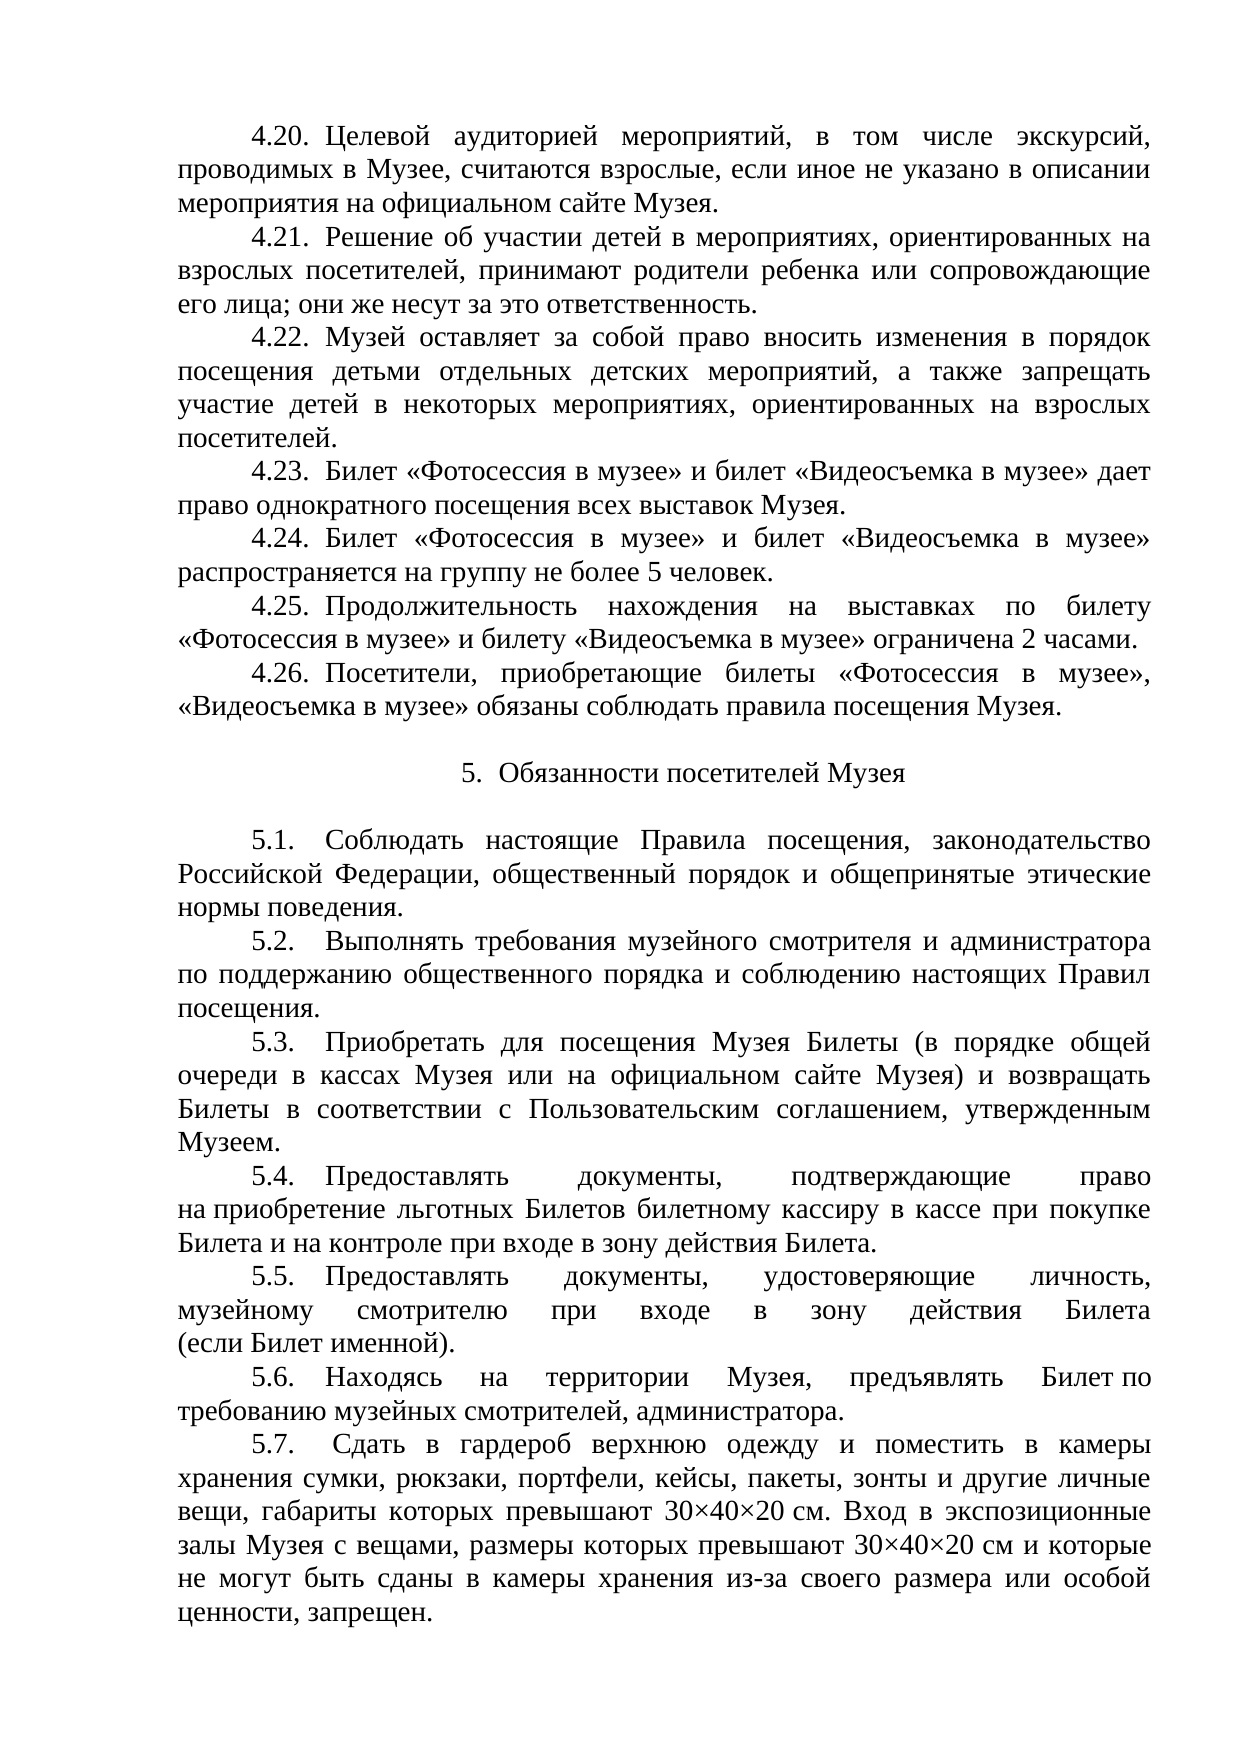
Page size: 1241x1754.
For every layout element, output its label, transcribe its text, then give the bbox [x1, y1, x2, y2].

list Билет «Фотосессия в музее» и билет «Видеосъемка в музее» распространяется на группу не более 5 человек. [177, 521, 1152, 588]
list Посетители, приобретающие билеты «Фотосессия в музее», «Видеосъемка в музее» обязаны соблюдать правила посещения Музея. [177, 655, 1152, 722]
list Продолжительность нахождения на выставках по билету «Фотосессия в музее» и билету «Видеосъемка в музее» ограничена 2 часами. [177, 588, 1152, 655]
list Сдать в гардероб верхнюю одежду и поместить в камеры хранения сумки, рюкзаки, портфели, кейсы, пакеты, зонты и другие личные вещи, габариты которых превышают 30×40×20 см. Вход в экспозиционные залы Музея с вещами, размеры которых превышают 30×40×20 см и которые не могут быть сданы в камеры хранения из-за своего размера или особой ценности, запрещен. [177, 1426, 1152, 1627]
list Музей оставляет за собой право вносить изменения в порядок посещения детьми отдельных детских мероприятий, а также запрещать участие детей в некоторых мероприятиях, ориентированных на взрослых посетителей. [177, 319, 1152, 453]
list Целевой аудиторией мероприятий, в том числе экскурсий, проводимых в Музее, считаются взрослые, если иное не указано в описании мероприятия на официальном сайте Музея. [177, 118, 1152, 219]
list Решение об участии детей в мероприятиях, ориентированных на взрослых посетителей, принимают родители ребенка или сопровождающие его лица; они же несут за это ответственность. [177, 219, 1152, 319]
list Предоставлять документы, удостоверяющие личность, музейному смотрителю при входе в зону действия Билета (если Билет именной). [177, 1258, 1152, 1359]
list Соблюдать настоящие Правила посещения, законодательство Российской Федерации, общественный порядок и общепринятые этические нормы поведения. [177, 822, 1152, 923]
list Предоставлять документы, подтверждающие право на приобретение льготных Билетов билетному кассиру в кассе при покупке Билета и на контроле при входе в зону действия Билета. [177, 1158, 1152, 1258]
list Обязанности посетителей Музея [215, 755, 1152, 789]
list Приобретать для посещения Музея Билеты (в порядке общей очереди в кассах Музея или на официальном сайте Музея) и возвращать Билеты в соответствии с Пользовательским соглашением, утвержденным Музеем. [177, 1024, 1152, 1158]
list Выполнять требования музейного смотрителя и администратора по поддержанию общественного порядка и соблюдению настоящих Правил посещения. [177, 923, 1152, 1024]
list Находясь на территории Музея, предъявлять Билет по требованию музейных смотрителей, администратора. [177, 1359, 1152, 1426]
list Билет «Фотосессия в музее» и билет «Видеосъемка в музее» дает право однократного посещения всех выставок Музея. [177, 453, 1152, 521]
